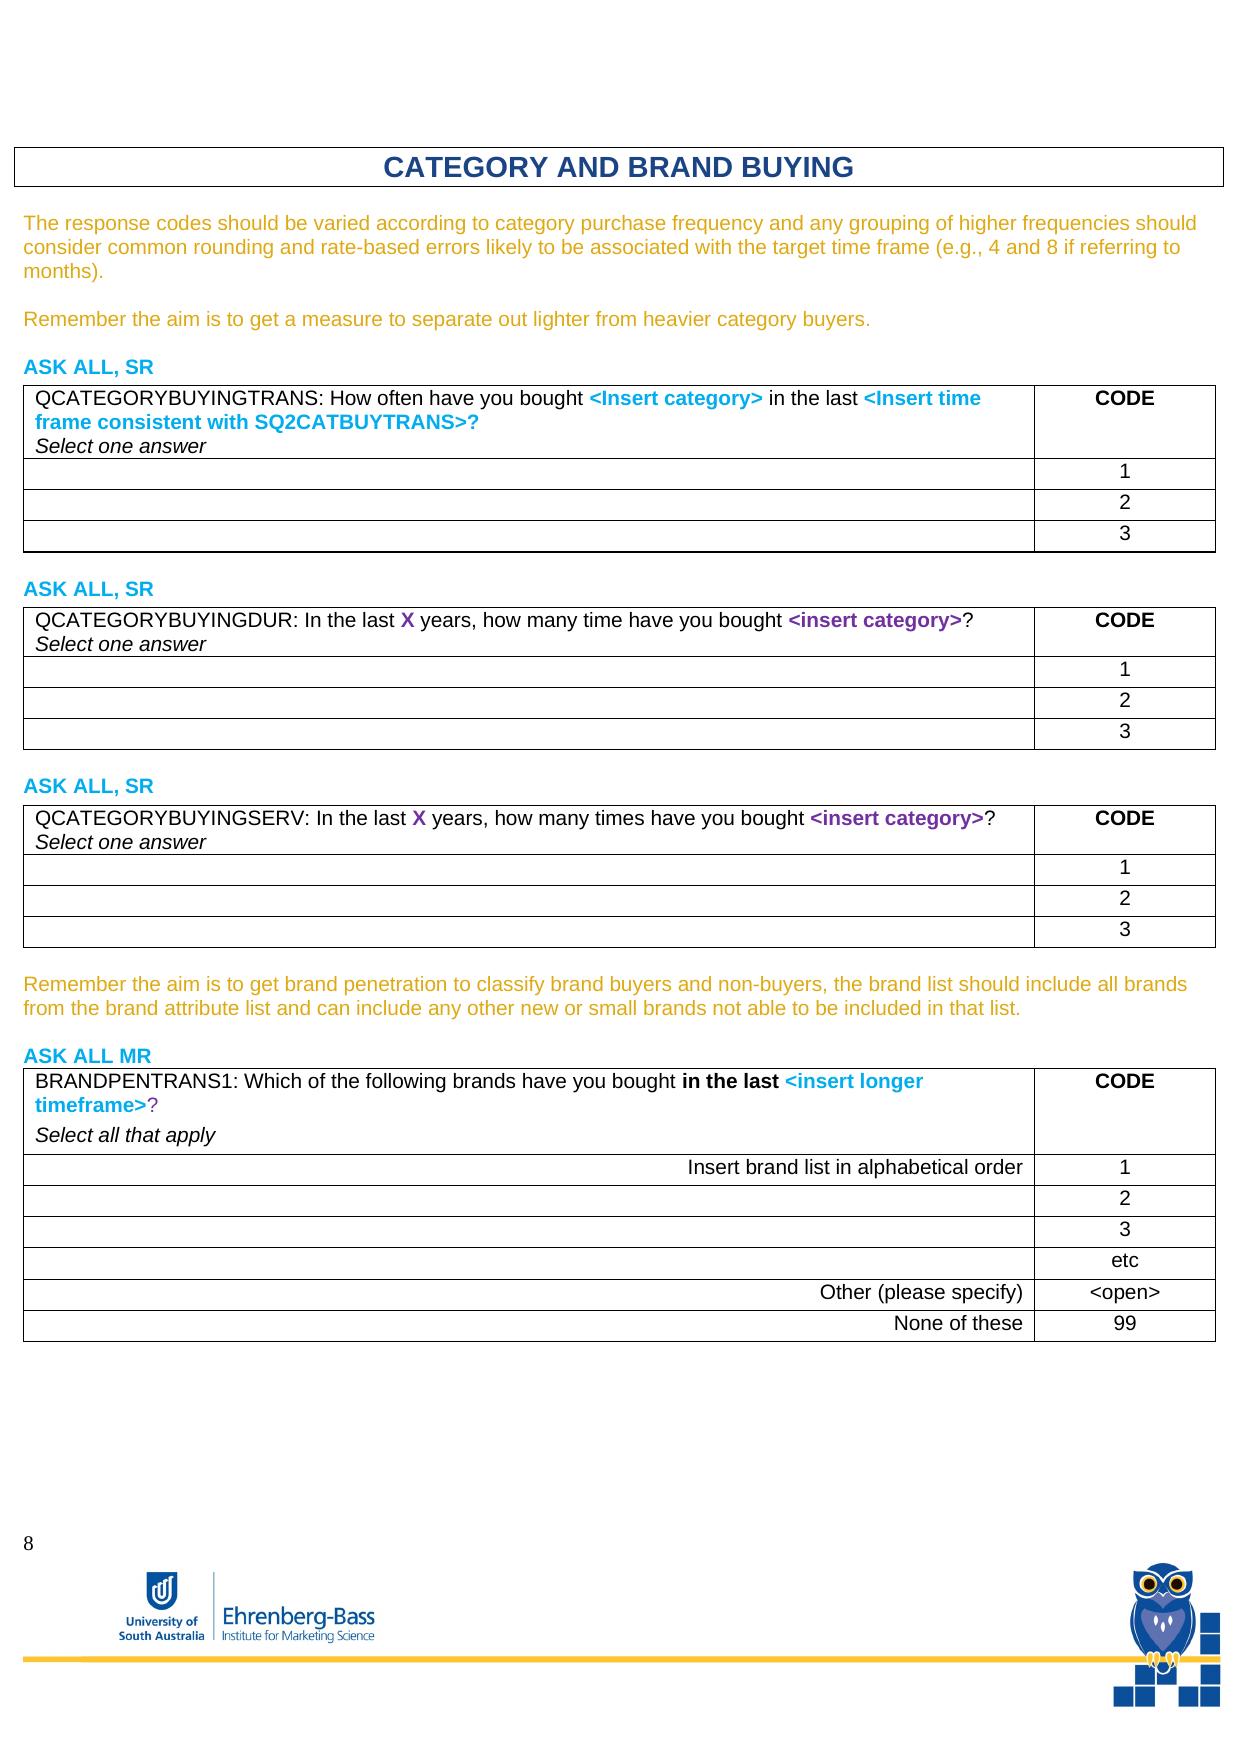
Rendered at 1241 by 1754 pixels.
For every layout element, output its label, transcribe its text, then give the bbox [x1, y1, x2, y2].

table_cell 3 [1035, 1217, 1215, 1247]
table_cell [24, 521, 1034, 551]
table_header CODE [1035, 386, 1215, 458]
table_cell None of these [24, 1311, 1034, 1341]
table_cell [24, 688, 1034, 718]
table_cell [24, 459, 1034, 489]
table_cell [24, 886, 1034, 916]
text Remember the aim is to get brand penetration to classify brand buyers and non-buyers, the brand list should include all brands from the brand attribute list and can include any other new or small brands not able to be included in that list. [23, 972, 1215, 1020]
table_cell 2 [1035, 490, 1215, 520]
table_cell etc [1035, 1248, 1215, 1278]
table_cell 1 [1035, 459, 1215, 489]
text ASK ALL, SR [23, 354, 1215, 378]
table_cell 1 [1035, 1155, 1215, 1185]
table_cell [24, 1248, 1034, 1278]
table_cell [24, 1217, 1034, 1247]
table_cell 3 [1035, 521, 1215, 551]
table_cell [24, 1186, 1034, 1216]
table_header BRANDPENTRANS1: Which of the following brands have you bought in the last <insert longer timeframe>? Select all that apply [24, 1069, 1034, 1153]
table_cell <open> [1035, 1280, 1215, 1310]
text Remember the aim is to get a measure to separate out lighter from heavier category buyers. [23, 307, 1215, 331]
table_header QCATEGORYBUYINGDUR: In the last X years, how many time have you bought <insert category>? Select one answer [24, 608, 1034, 656]
picture [23, 1554, 1227, 1713]
table_header CODE [1035, 608, 1215, 656]
table_cell [24, 855, 1034, 885]
table_cell Insert brand list in alphabetical order [24, 1155, 1034, 1185]
table_cell [24, 719, 1034, 749]
table_header QCATEGORYBUYINGTRANS: How often have you bought <Insert category> in the last <Insert time frame consistent with SQ2CATBUYTRANS>? Select one answer [24, 386, 1034, 458]
table_header QCATEGORYBUYINGSERV: In the last X years, how many times have you bought <insert category>? Select one answer [24, 806, 1034, 853]
table_cell [24, 490, 1034, 520]
text ASK ALL, SR [23, 576, 1215, 600]
text The response codes should be varied according to category purchase frequency and any grouping of higher frequencies should consider common rounding and rate-based errors likely to be associated with the target time frame (e.g., 4 and 8 if referring to months). [23, 211, 1215, 283]
text ASK ALL, SR [23, 774, 1215, 798]
table_cell 2 [1035, 688, 1215, 718]
table_cell 2 [1035, 1186, 1215, 1216]
table_cell 1 [1035, 855, 1215, 885]
table_cell [24, 917, 1034, 947]
table_cell 1 [1035, 657, 1215, 687]
table_cell 2 [1035, 886, 1215, 916]
table_header CODE [1035, 1069, 1215, 1153]
table_cell [24, 657, 1034, 687]
table_cell 3 [1035, 719, 1215, 749]
table_cell 99 [1035, 1311, 1215, 1341]
table_cell Other (please specify) [24, 1280, 1034, 1310]
table_cell 3 [1035, 917, 1215, 947]
text CATEGORY AND BRAND BUYING [15, 148, 1223, 186]
table_header CODE [1035, 806, 1215, 853]
text ASK ALL MR [23, 1044, 1215, 1068]
